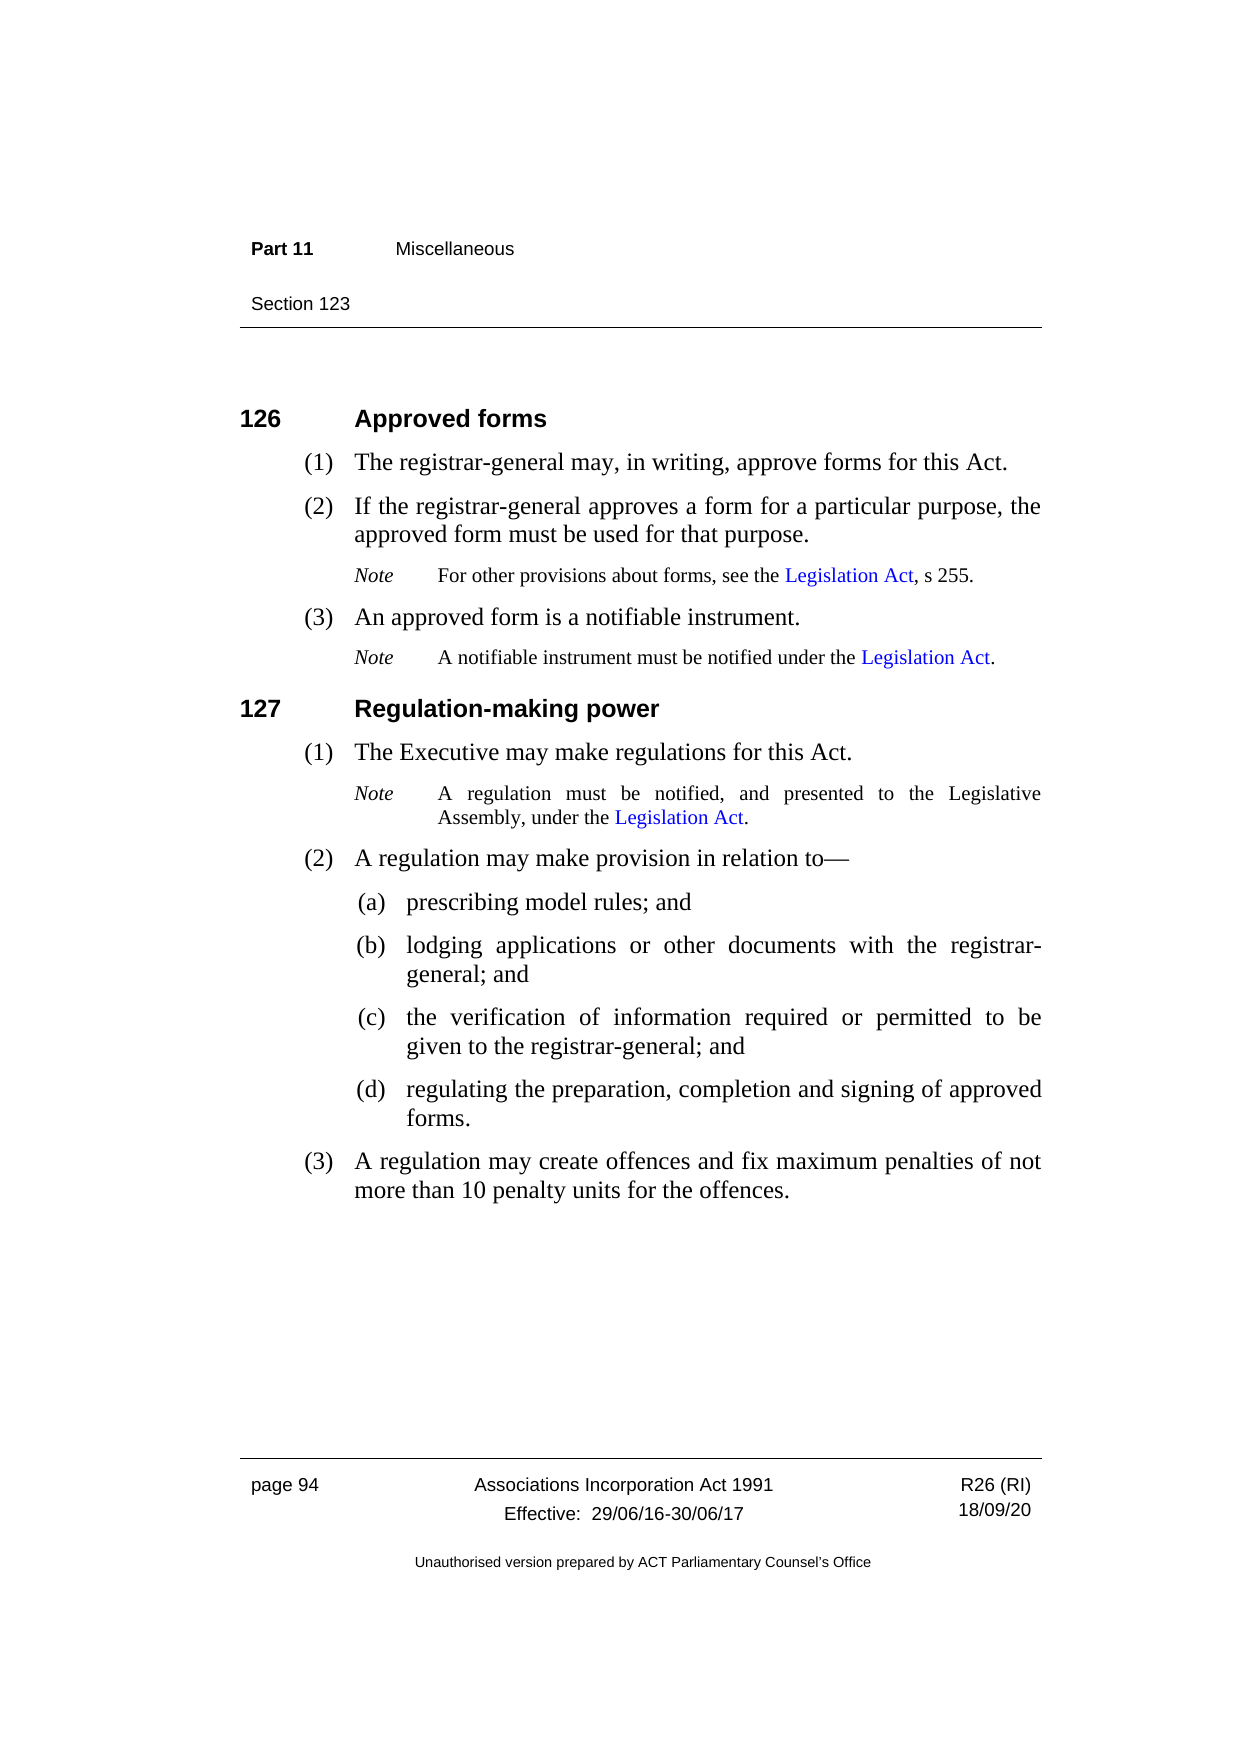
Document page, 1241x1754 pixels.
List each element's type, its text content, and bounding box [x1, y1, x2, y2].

text (c) the verification of information required or permitted to be given to the registrar-general; and [239, 1002, 1042, 1059]
text (1) The Executive may make regulations for this Act. [239, 737, 1042, 766]
text Note A regulation must be notified, and presented to the Legislative Assembly, under the Legislation Act. [354, 781, 1042, 829]
text 126 Approved forms [239, 404, 1042, 433]
text (2) If the registrar-general approves a form for a particular purpose, the approved form must be used for that purpose. [239, 491, 1042, 548]
text 127 Regulation-making power [239, 694, 1042, 723]
text Note A notifiable instrument must be notified under the Legislation Act. [354, 645, 1042, 669]
text (3) An approved form is a notifiable instrument. [239, 602, 1042, 630]
text (d) regulating the preparation, completion and signing of approved forms. [239, 1074, 1042, 1132]
text (a) prescribing model rules; and [239, 887, 1042, 915]
text Note For other provisions about forms, see the Legislation Act, s 255. [354, 563, 1042, 587]
text (2) A regulation may make provision in relation to— [239, 843, 1042, 872]
text (1) The registrar-general may, in writing, approve forms for this Act. [239, 447, 1042, 476]
text (b) lodging applications or other documents with the registrar-general; and [239, 930, 1042, 987]
text (3) A regulation may create offences and fix maximum penalties of not more than 10 penalty units for the offences. [239, 1146, 1042, 1204]
